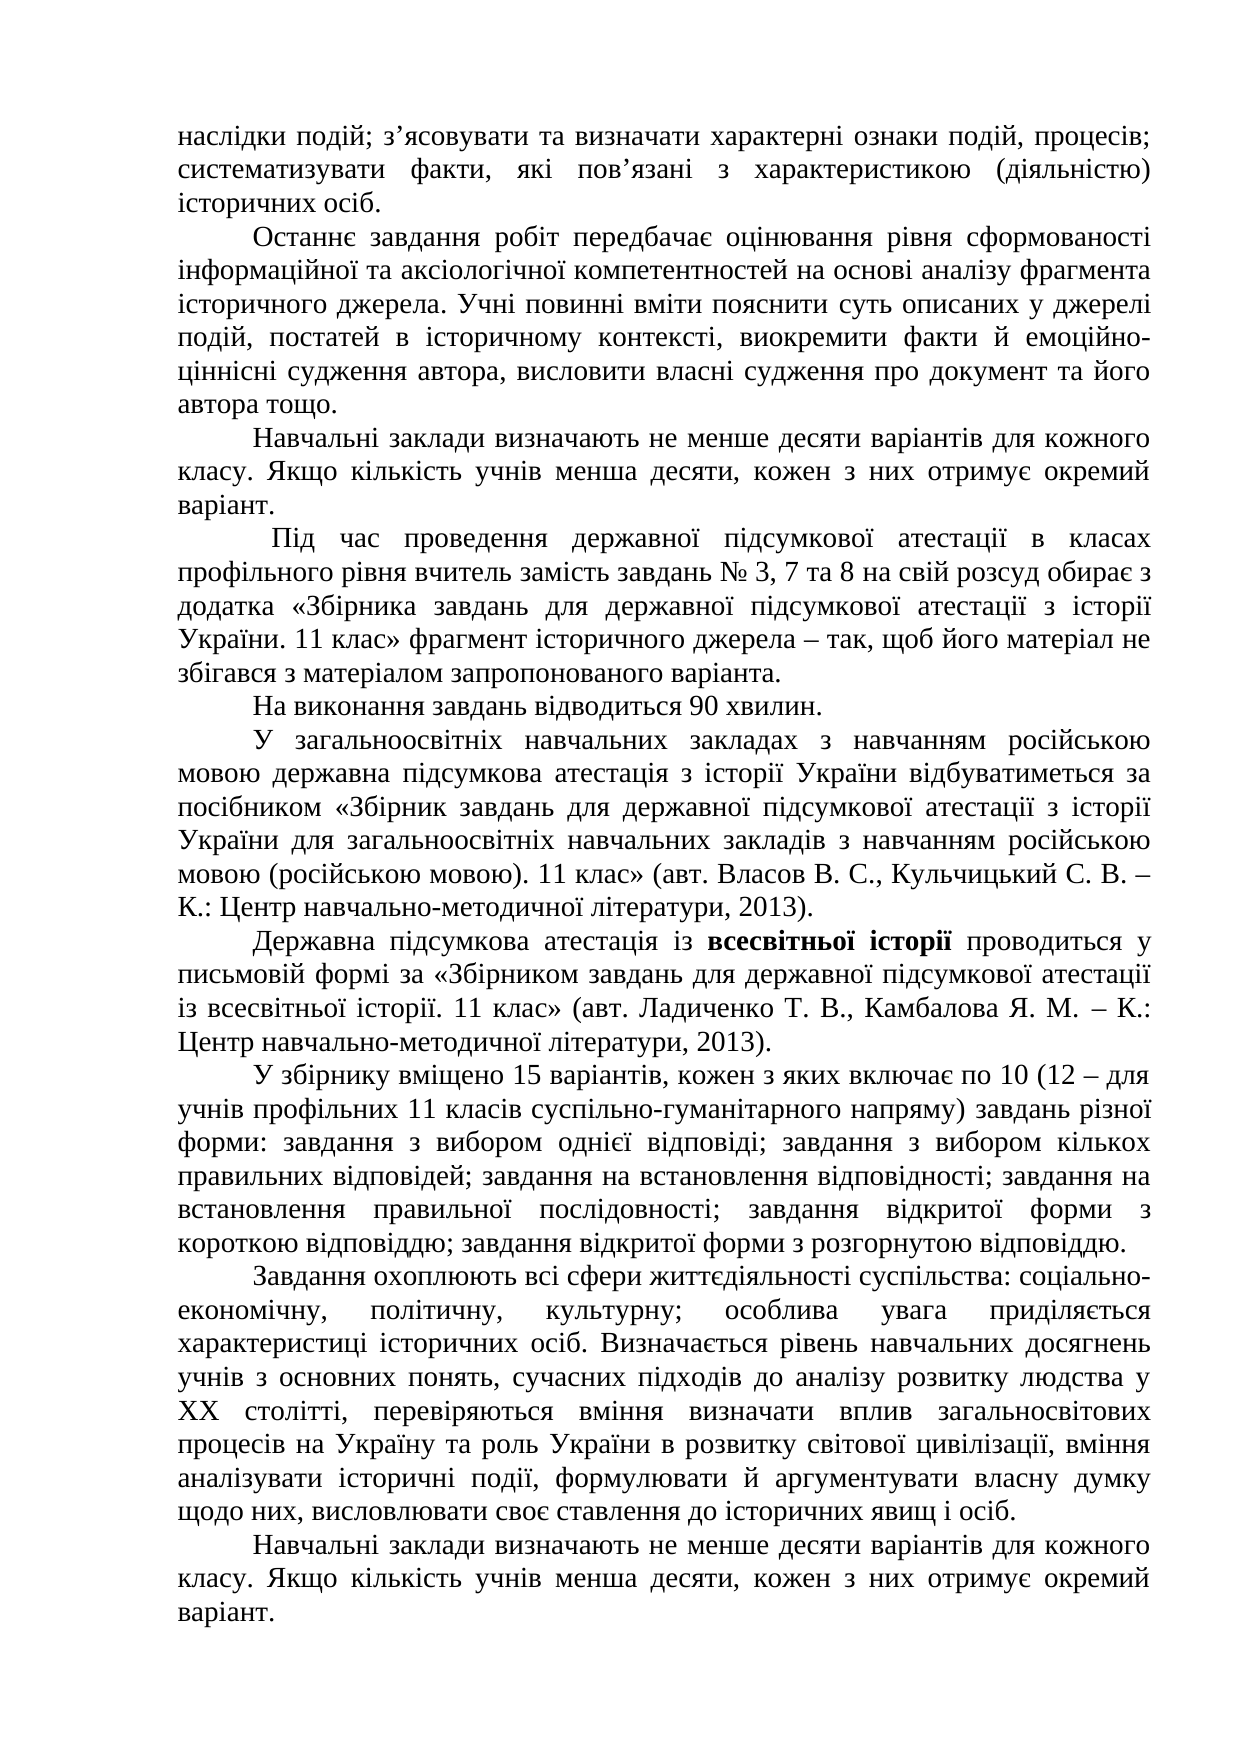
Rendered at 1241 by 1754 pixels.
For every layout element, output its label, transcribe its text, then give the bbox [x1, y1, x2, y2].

text Навчальні заклади визначають не менше десяти варіантів для кожного класу. Якщо кількість учнів менша десяти, кожен з них отримує окремий варіант. [177, 420, 1152, 521]
text Під час проведення державної підсумкової атестації в класах профільного рівня вчитель замість завдань № 3, 7 та 8 на свій розсуд обирає з додатка «Збірника завдань для державної підсумкової атестації з історії України. 11 клас» фрагмент історичного джерела – так, щоб його матеріал не збігався з матеріалом запропонованого варіанта. [177, 521, 1152, 688]
text Державна підсумкова атестація із всесвітньої історії проводиться у письмовій формі за «Збірником завдань для державної підсумкової атестації із всесвітньої історії. 11 клас» (авт. Ладиченко Т. В., Камбалова Я. М. – К.: Центр навчально-методичної літератури, 2013). [177, 923, 1152, 1057]
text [177, 118, 1152, 219]
text Навчальні заклади визначають не менше десяти варіантів для кожного класу. Якщо кількість учнів менша десяти, кожен з них отримує окремий варіант. [177, 1527, 1152, 1627]
text Останнє завдання робіт передбачає оцінювання рівня сформованості інформаційної та аксіологічної компетентностей на основі аналізу фрагмента історичного джерела. Учні повинні вміти пояснити суть описаних у джерелі подій, постатей в історичному контексті, виокремити факти й емоційно-ціннісні судження автора, висловити власні судження про документ та його автора тощо. [177, 219, 1152, 420]
text У загальноосвітніх навчальних закладах з навчанням російською мовою державна підсумкова атестація з історії України відбуватиметься за посібником «Збірник завдань для державної підсумкової атестації з історії України для загальноосвітніх навчальних закладів з навчанням російською мовою (російською мовою). 11 клас» (авт. Власов В. С., Кульчицький С. В. – К.: Центр навчально-методичної літератури, 2013). [177, 722, 1152, 923]
text На виконання завдань відводиться 90 хвилин. [177, 688, 1152, 722]
text У збірнику вміщено 15 варіантів, кожен з яких включає по 10 (12 – для учнів профільних 11 класів суспільно-гуманітарного напряму) завдань різної форми: завдання з вибором однієї відповіді; завдання з вибором кількох правильних відповідей; завдання на встановлення відповідності; завдання на встановлення правильної послідовності; завдання відкритої форми з короткою відповіддю; завдання відкритої форми з розгорнутою відповіддю. [177, 1057, 1152, 1258]
text Завдання охоплюють всі сфери життєдіяльності суспільства: соціально-економічну, політичну, культурну; особлива увага приділяється характеристиці історичних осіб. Визначається рівень навчальних досягнень учнів з основних понять, сучасних підходів до аналізу розвитку людства у ХХ столітті, перевіряються вміння визначати вплив загальносвітових процесів на Україну та роль України в розвитку світової цивілізації, вміння аналізувати історичні події, формулювати й аргументувати власну думку щодо них, висловлювати своє ставлення до історичних явищ і осіб. [177, 1258, 1152, 1527]
